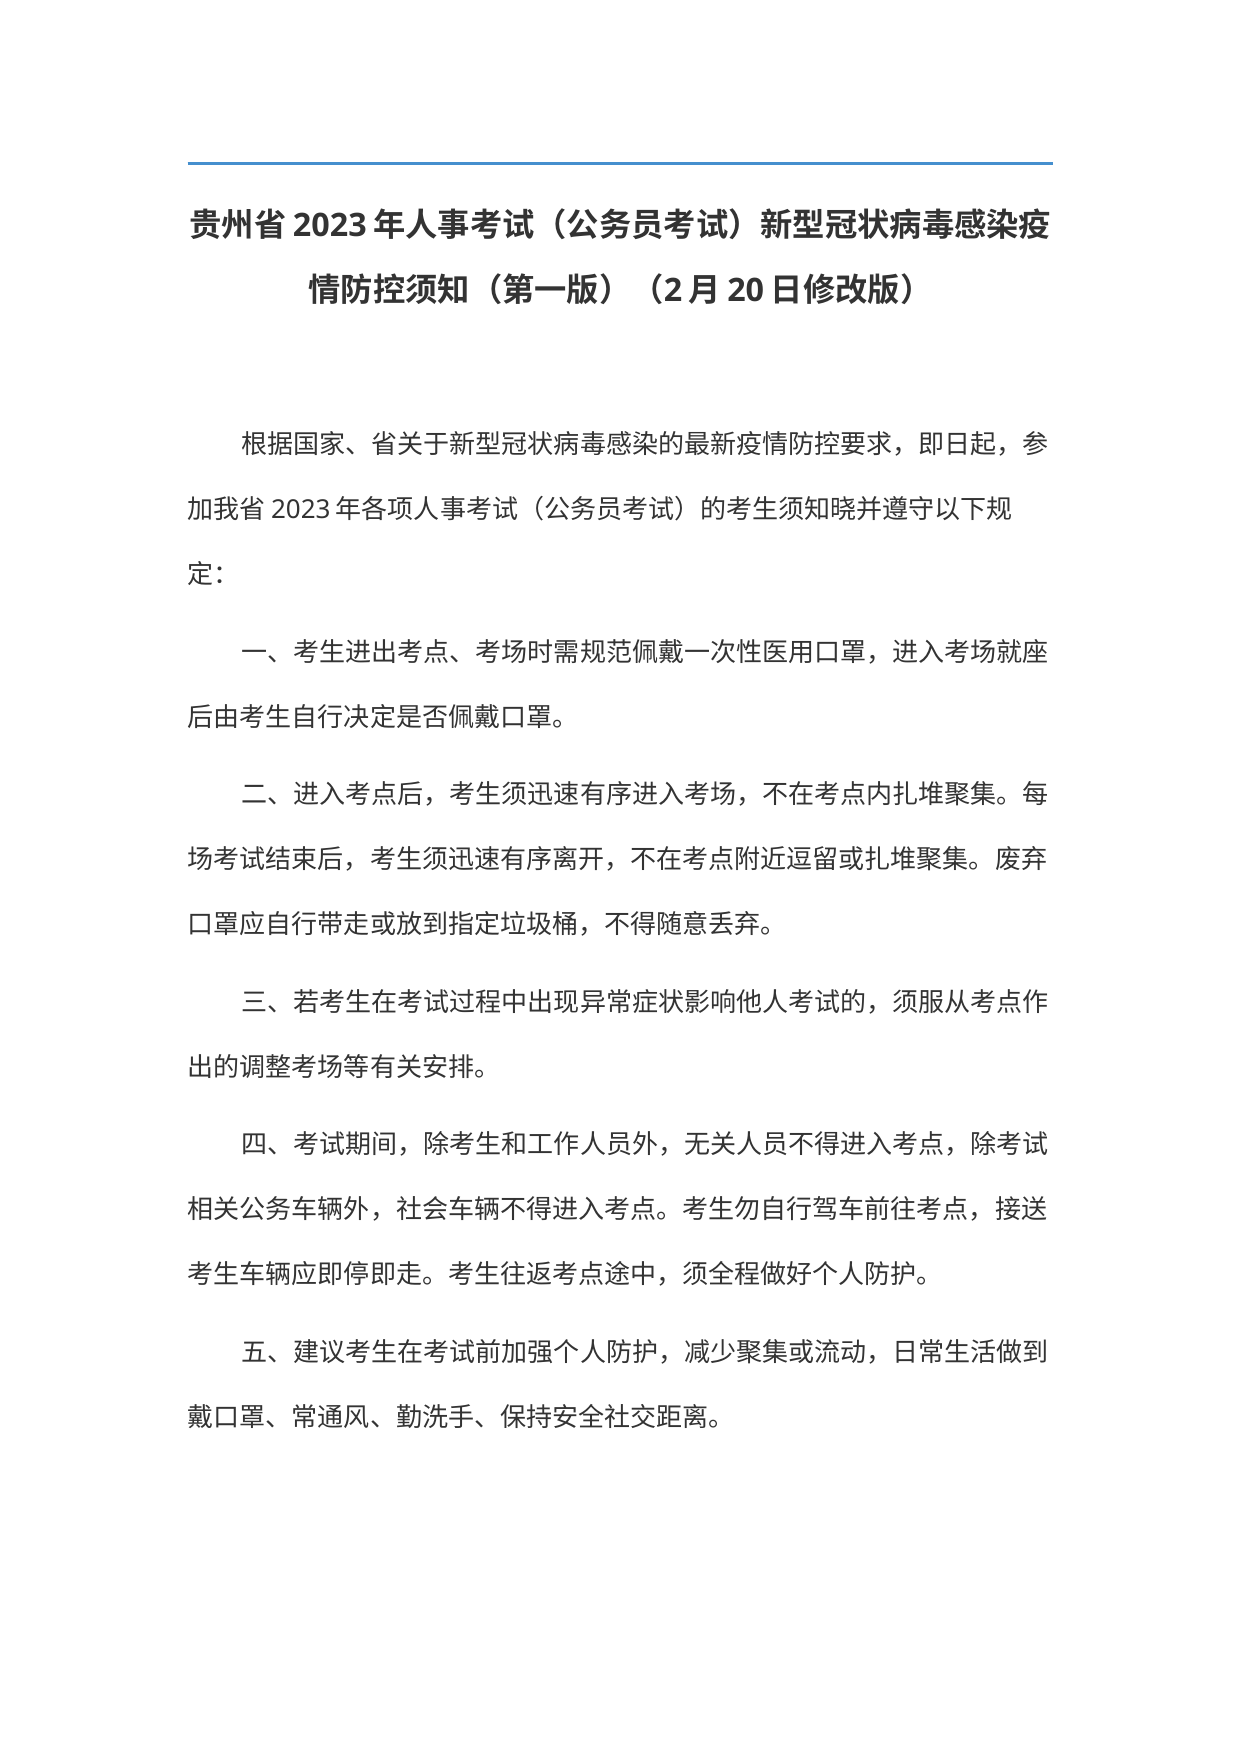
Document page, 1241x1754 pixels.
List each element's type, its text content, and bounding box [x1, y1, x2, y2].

text 五、建议考生在考试前加强个人防护，减少聚集或流动，日常生活做到戴口罩、常通风、勤洗手、保持安全社交距离。 [187, 1318, 1053, 1448]
text 四、考试期间，除考生和工作人员外，无关人员不得进入考点，除考试相关公务车辆外，社会车辆不得进入考点。考生勿自行驾车前往考点，接送考生车辆应即停即走。考生往返考点途中，须全程做好个人防护。 [187, 1110, 1053, 1305]
text 三、若考生在考试过程中出现异常症状影响他人考试的，须服从考点作出的调整考场等有关安排。 [187, 968, 1053, 1098]
subtitle 贵州省2023年人事考试（公务员考试）新型冠状病毒感染疫情防控须知（第一版）（2月20日修改版） [187, 163, 1053, 320]
text 一、考生进出考点、考场时需规范佩戴一次性医用口罩，进入考场就座后由考生自行决定是否佩戴口罩。 [187, 618, 1053, 748]
text 根据国家、省关于新型冠状病毒感染的最新疫情防控要求，即日起，参加我省2023年各项人事考试（公务员考试）的考生须知晓并遵守以下规定： [187, 410, 1053, 605]
text 二、进入考点后，考生须迅速有序进入考场，不在考点内扎堆聚集。每场考试结束后，考生须迅速有序离开，不在考点附近逗留或扎堆聚集。废弃口罩应自行带走或放到指定垃圾桶，不得随意丢弃。 [187, 760, 1053, 955]
